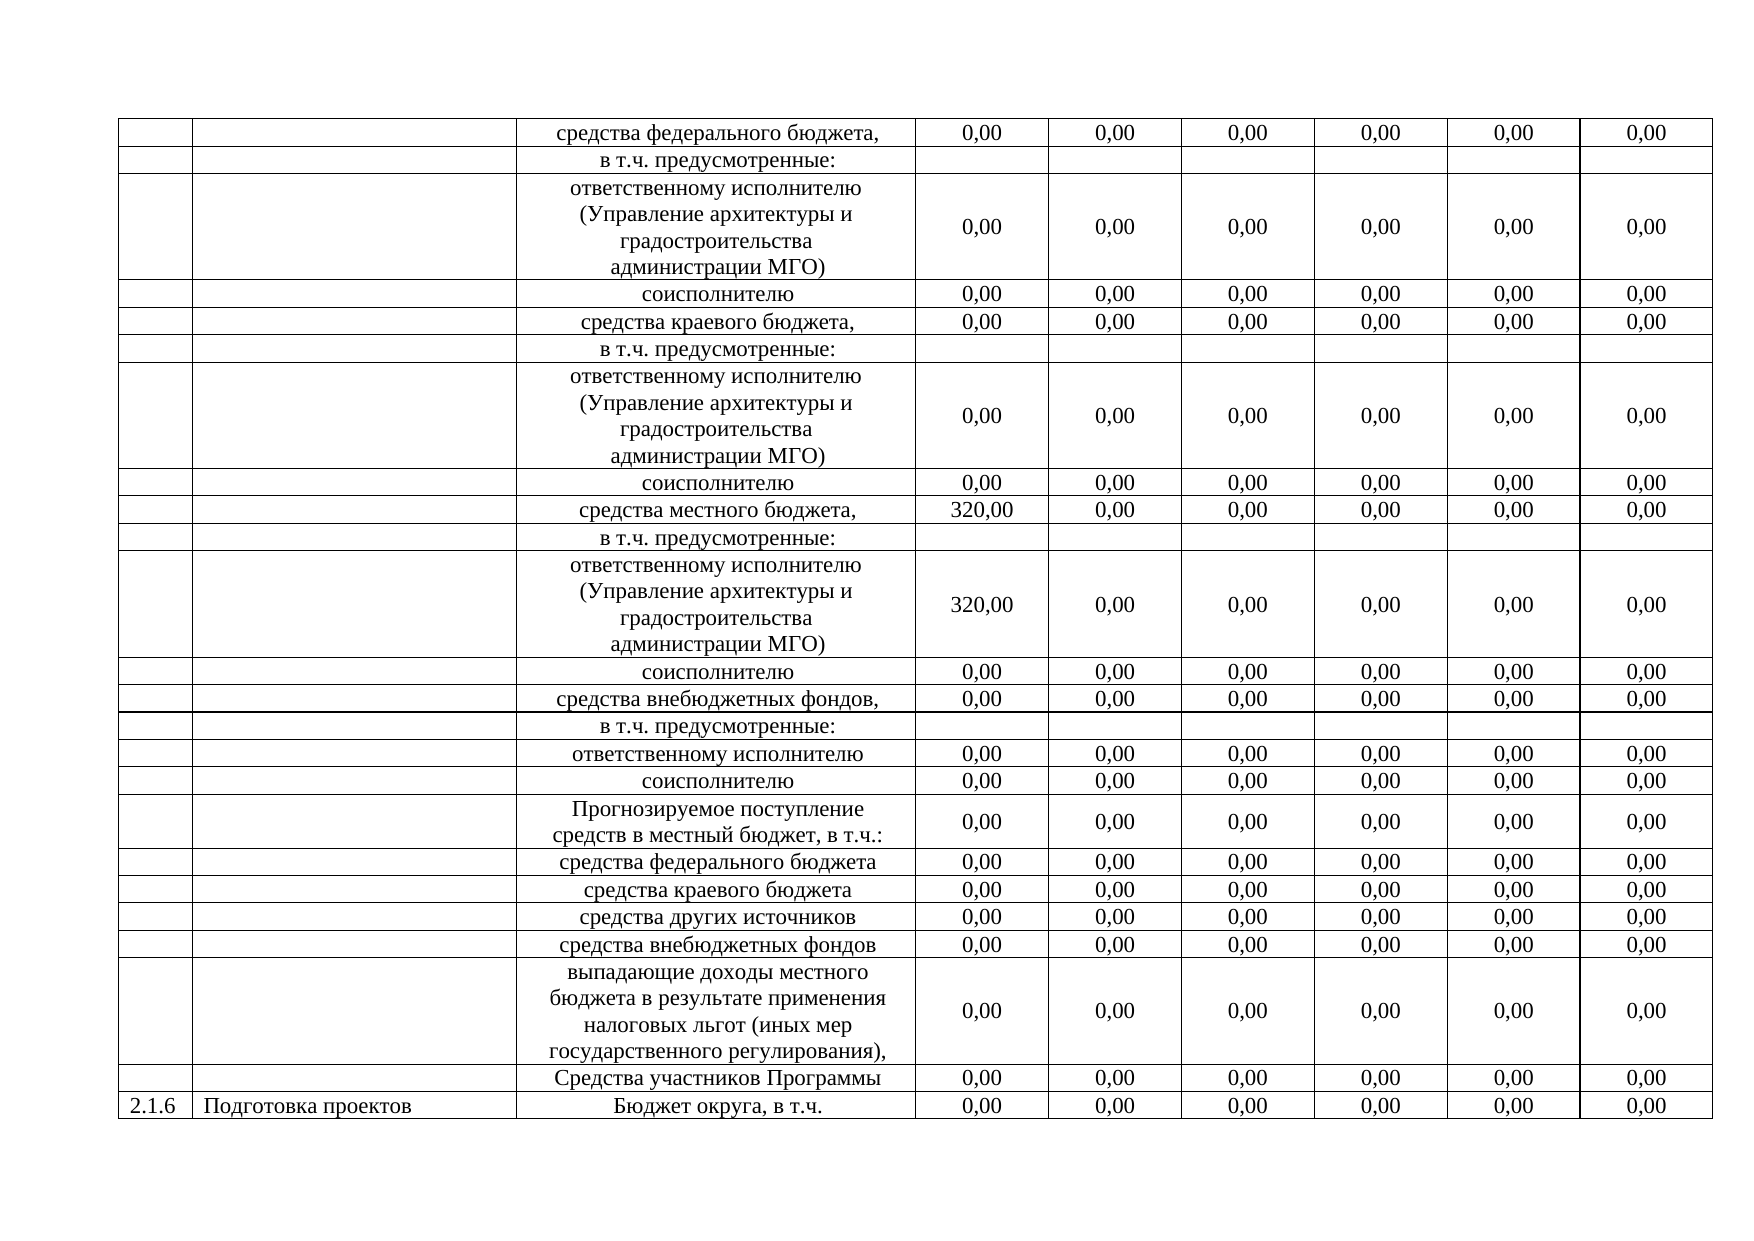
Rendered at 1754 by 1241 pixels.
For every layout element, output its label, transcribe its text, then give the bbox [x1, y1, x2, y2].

table_cell 0,00 [1581, 1065, 1712, 1091]
table_cell [119, 308, 192, 334]
table_cell 0,00 [1182, 363, 1314, 468]
table_cell 0,00 [1182, 551, 1314, 657]
table_cell [1448, 147, 1579, 173]
table_cell 0,00 [1315, 958, 1447, 1063]
table_cell средства краевого бюджета [517, 876, 915, 902]
table_cell 0,00 [1448, 551, 1579, 657]
table_cell 0,00 [1049, 903, 1181, 929]
table_cell средства федерального бюджета [517, 849, 915, 875]
table_cell 0,00 [1049, 931, 1181, 957]
table_cell [193, 524, 516, 550]
table_cell [119, 280, 192, 307]
table_cell 0,00 [1049, 308, 1181, 334]
table_cell средства других источников [517, 903, 915, 929]
table_cell средства внебюджетных фондов [517, 931, 915, 957]
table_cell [517, 1092, 915, 1118]
table_cell 0,00 [1315, 903, 1447, 929]
table_cell 0,00 [1182, 958, 1314, 1063]
table_cell соисполнителю [517, 469, 915, 495]
table_cell [193, 876, 516, 902]
table_cell [1182, 524, 1314, 550]
table_cell 0,00 [1315, 308, 1447, 334]
table_cell средства внебюджетных фондов, [517, 685, 915, 711]
table_cell соисполнителю [517, 658, 915, 684]
table_cell 0,00 [1182, 1065, 1314, 1091]
table_cell 0,00 [1448, 308, 1579, 334]
table_cell 0,00 [1448, 119, 1579, 146]
table_cell [1049, 147, 1181, 173]
table_cell 0,00 [1448, 280, 1579, 307]
table_cell 0,00 [1581, 876, 1712, 902]
table_cell [193, 903, 516, 929]
table_cell 0,00 [1049, 1092, 1181, 1118]
table_cell [1182, 713, 1314, 739]
table_cell [119, 551, 192, 657]
table_cell [193, 849, 516, 875]
table_cell 0,00 [1581, 958, 1712, 1063]
table_cell 0,00 [1581, 174, 1712, 279]
table_cell [119, 174, 192, 279]
table_cell 0,00 [916, 1092, 1048, 1118]
table_cell 0,00 [1049, 685, 1181, 711]
table_cell [1315, 713, 1447, 739]
table_cell 0,00 [1581, 308, 1712, 334]
table_cell 0,00 [916, 119, 1048, 146]
table_cell 0,00 [1448, 876, 1579, 902]
table_cell [119, 931, 192, 957]
table_cell 0,00 [1315, 658, 1447, 684]
table_cell 0,00 [916, 658, 1048, 684]
table_cell [119, 147, 192, 173]
table_cell [193, 147, 516, 173]
table_cell соисполнителю [517, 767, 915, 794]
table_cell 0,00 [1315, 685, 1447, 711]
table_cell 0,00 [1315, 740, 1447, 766]
table_cell 0,00 [1182, 767, 1314, 794]
table_cell [119, 903, 192, 929]
table_cell 0,00 [1448, 795, 1579, 847]
table_cell [193, 335, 516, 362]
table_cell [1581, 524, 1712, 550]
table_cell [1049, 335, 1181, 362]
table_cell ответственному исполнителю (Управление архитектуры и градостроительства администрации МГО) [517, 174, 915, 279]
table_cell 0,00 [1315, 363, 1447, 468]
table_cell соисполнителю [517, 280, 915, 307]
table_cell [916, 335, 1048, 362]
table_cell 0,00 [916, 469, 1048, 495]
table_cell ответственному исполнителю (Управление архитектуры и градостроительства администрации МГО) [517, 363, 915, 468]
table_cell [1182, 147, 1314, 173]
table_cell [119, 685, 192, 711]
table_cell 0,00 [1448, 174, 1579, 279]
table_cell [193, 363, 516, 468]
table_cell [916, 524, 1048, 550]
table_cell 0,00 [1182, 740, 1314, 766]
table_cell 0,00 [1315, 119, 1447, 146]
table_cell 0,00 [1182, 849, 1314, 875]
table_cell 0,00 [916, 903, 1048, 929]
table_cell [119, 119, 192, 146]
table_cell [193, 713, 516, 739]
table_cell [916, 713, 1048, 739]
table_cell [193, 931, 516, 957]
table_cell 320,00 [916, 496, 1048, 523]
table_cell 0,00 [1182, 496, 1314, 523]
table_cell 0,00 [1049, 958, 1181, 1063]
table_cell 0,00 [1315, 551, 1447, 657]
table_cell [193, 958, 516, 1063]
table_cell средства краевого бюджета, [517, 308, 915, 334]
table_cell [1581, 713, 1712, 739]
table_cell [119, 1065, 192, 1091]
table_cell [1448, 335, 1579, 362]
table_cell [916, 147, 1048, 173]
table_cell 0,00 [1182, 469, 1314, 495]
table_cell 0,00 [1581, 119, 1712, 146]
table_cell [119, 849, 192, 875]
table_cell 0,00 [1581, 280, 1712, 307]
table_cell 0,00 [1581, 740, 1712, 766]
table_cell 0,00 [1182, 308, 1314, 334]
table_cell 0,00 [1049, 469, 1181, 495]
table_cell 0,00 [1448, 740, 1579, 766]
table_cell 0,00 [916, 308, 1048, 334]
table_cell [193, 740, 516, 766]
table_cell 0,00 [1049, 119, 1181, 146]
table_cell 0,00 [1581, 903, 1712, 929]
table_cell 0,00 [1581, 551, 1712, 657]
table_cell выпадающие доходы местного бюджета в результате применения налоговых льгот (иных мер государственного регулирования), [517, 958, 915, 1063]
table_cell [119, 767, 192, 794]
table_cell 0,00 [1049, 767, 1181, 794]
table_cell 0,00 [1581, 685, 1712, 711]
table_cell 0,00 [1049, 876, 1181, 902]
table_cell 0,00 [1049, 795, 1181, 847]
table_cell [119, 795, 192, 847]
table_cell [1049, 524, 1181, 550]
table_cell 0,00 [1182, 931, 1314, 957]
table_cell 0,00 [916, 1065, 1048, 1091]
table_cell 0,00 [1049, 551, 1181, 657]
table_cell [193, 658, 516, 684]
table_cell 0,00 [916, 174, 1048, 279]
table_cell 0,00 [1448, 469, 1579, 495]
table_cell [193, 119, 516, 146]
table_cell 0,00 [1448, 931, 1579, 957]
table_cell 0,00 [1581, 931, 1712, 957]
table_cell Средства участников Программы [517, 1065, 915, 1091]
table_cell [1448, 524, 1579, 550]
table_cell [193, 551, 516, 657]
table_cell ответственному исполнителю (Управление архитектуры и градостроительства администрации МГО) [517, 551, 915, 657]
table_cell 0,00 [916, 931, 1048, 957]
table_cell [1315, 335, 1447, 362]
table_cell 0,00 [1049, 740, 1181, 766]
table_cell 0,00 [916, 876, 1048, 902]
table_cell [119, 524, 192, 550]
table_cell 0,00 [1448, 363, 1579, 468]
table_cell 0,00 [1182, 795, 1314, 847]
table_cell [1448, 713, 1579, 739]
table_cell 0,00 [916, 685, 1048, 711]
table_cell 0,00 [1182, 280, 1314, 307]
table_cell 0,00 [1049, 496, 1181, 523]
table_cell [119, 496, 192, 523]
table_cell [193, 767, 516, 794]
table_cell ответственному исполнителю [517, 740, 915, 766]
table_cell [119, 876, 192, 902]
table_cell 0,00 [1581, 496, 1712, 523]
table_cell 0,00 [1448, 903, 1579, 929]
table_cell 0,00 [1182, 903, 1314, 929]
table_cell 0,00 [916, 958, 1048, 1063]
table_cell [193, 280, 516, 307]
table_cell 0,00 [1315, 849, 1447, 875]
table_cell 0,00 [916, 280, 1048, 307]
table_cell 0,00 [1182, 174, 1314, 279]
table_cell 0,00 [1315, 174, 1447, 279]
table_cell 0,00 [1315, 931, 1447, 957]
table_cell [193, 174, 516, 279]
table_cell 0,00 [1049, 363, 1181, 468]
table_cell 0,00 [1448, 1065, 1579, 1091]
table_cell [119, 658, 192, 684]
table_cell [119, 740, 192, 766]
table_cell 0,00 [1581, 795, 1712, 847]
table_cell 0,00 [1315, 1065, 1447, 1091]
table_cell [119, 713, 192, 739]
table_cell [193, 685, 516, 711]
table_cell 0,00 [1049, 849, 1181, 875]
table_cell [1315, 147, 1447, 173]
table_cell 0,00 [1315, 876, 1447, 902]
table_cell 2.1.6 [119, 1092, 192, 1118]
table_cell 0,00 [1448, 658, 1579, 684]
table_cell [193, 469, 516, 495]
table_cell 0,00 [1182, 685, 1314, 711]
table_cell в т.ч. предусмотренные: [517, 147, 915, 173]
table_cell 0,00 [1448, 958, 1579, 1063]
table_cell 0,00 [1049, 1065, 1181, 1091]
table_cell [119, 363, 192, 468]
table_cell 320,00 [916, 551, 1048, 657]
table_cell в т.ч. предусмотренные: [517, 713, 915, 739]
table_cell 0,00 [1315, 767, 1447, 794]
table_cell средства местного бюджета, [517, 496, 915, 523]
table_cell 0,00 [1448, 849, 1579, 875]
table_cell 0,00 [1315, 496, 1447, 523]
table_cell Прогнозируемое поступление средств в местный бюджет, в т.ч.: [517, 795, 915, 847]
table_cell 0,00 [916, 740, 1048, 766]
table_cell 0,00 [916, 363, 1048, 468]
table_cell в т.ч. предусмотренные: [517, 335, 915, 362]
table_cell 0,00 [916, 767, 1048, 794]
table_cell 0,00 [1182, 658, 1314, 684]
table_cell 0,00 [1581, 363, 1712, 468]
table_cell 0,00 [1581, 658, 1712, 684]
table_cell 0,00 [1315, 795, 1447, 847]
table_cell в т.ч. предусмотренные: [517, 524, 915, 550]
table_cell 0,00 [1049, 658, 1181, 684]
table_cell [193, 795, 516, 847]
table_cell 0,00 [1182, 1092, 1314, 1118]
table_cell 0,00 [916, 795, 1048, 847]
table_cell 0,00 [1448, 767, 1579, 794]
table_cell [119, 469, 192, 495]
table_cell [193, 1092, 516, 1118]
table_cell [1182, 335, 1314, 362]
table_cell [119, 335, 192, 362]
table_cell средства федерального бюджета, [517, 119, 915, 146]
table_cell 0,00 [1182, 876, 1314, 902]
table_cell [193, 308, 516, 334]
table_cell [193, 496, 516, 523]
table_cell 0,00 [1581, 849, 1712, 875]
table_cell 0,00 [1581, 469, 1712, 495]
table_cell [1581, 147, 1712, 173]
table_cell 0,00 [1049, 280, 1181, 307]
table_cell [1315, 524, 1447, 550]
table_cell [1581, 335, 1712, 362]
table_cell 0,00 [1315, 280, 1447, 307]
table_cell 0,00 [1581, 1092, 1712, 1118]
table_cell 0,00 [1448, 496, 1579, 523]
table_cell 0,00 [916, 849, 1048, 875]
table_cell 0,00 [1049, 174, 1181, 279]
table_cell 0,00 [1315, 469, 1447, 495]
table_cell 0,00 [1182, 119, 1314, 146]
table_cell 0,00 [1448, 685, 1579, 711]
table_cell 0,00 [1581, 767, 1712, 794]
table_cell [193, 1065, 516, 1091]
table_cell 0,00 [1315, 1092, 1447, 1118]
table_cell 0,00 [1448, 1092, 1579, 1118]
table_cell [1049, 713, 1181, 739]
table_cell [119, 958, 192, 1063]
